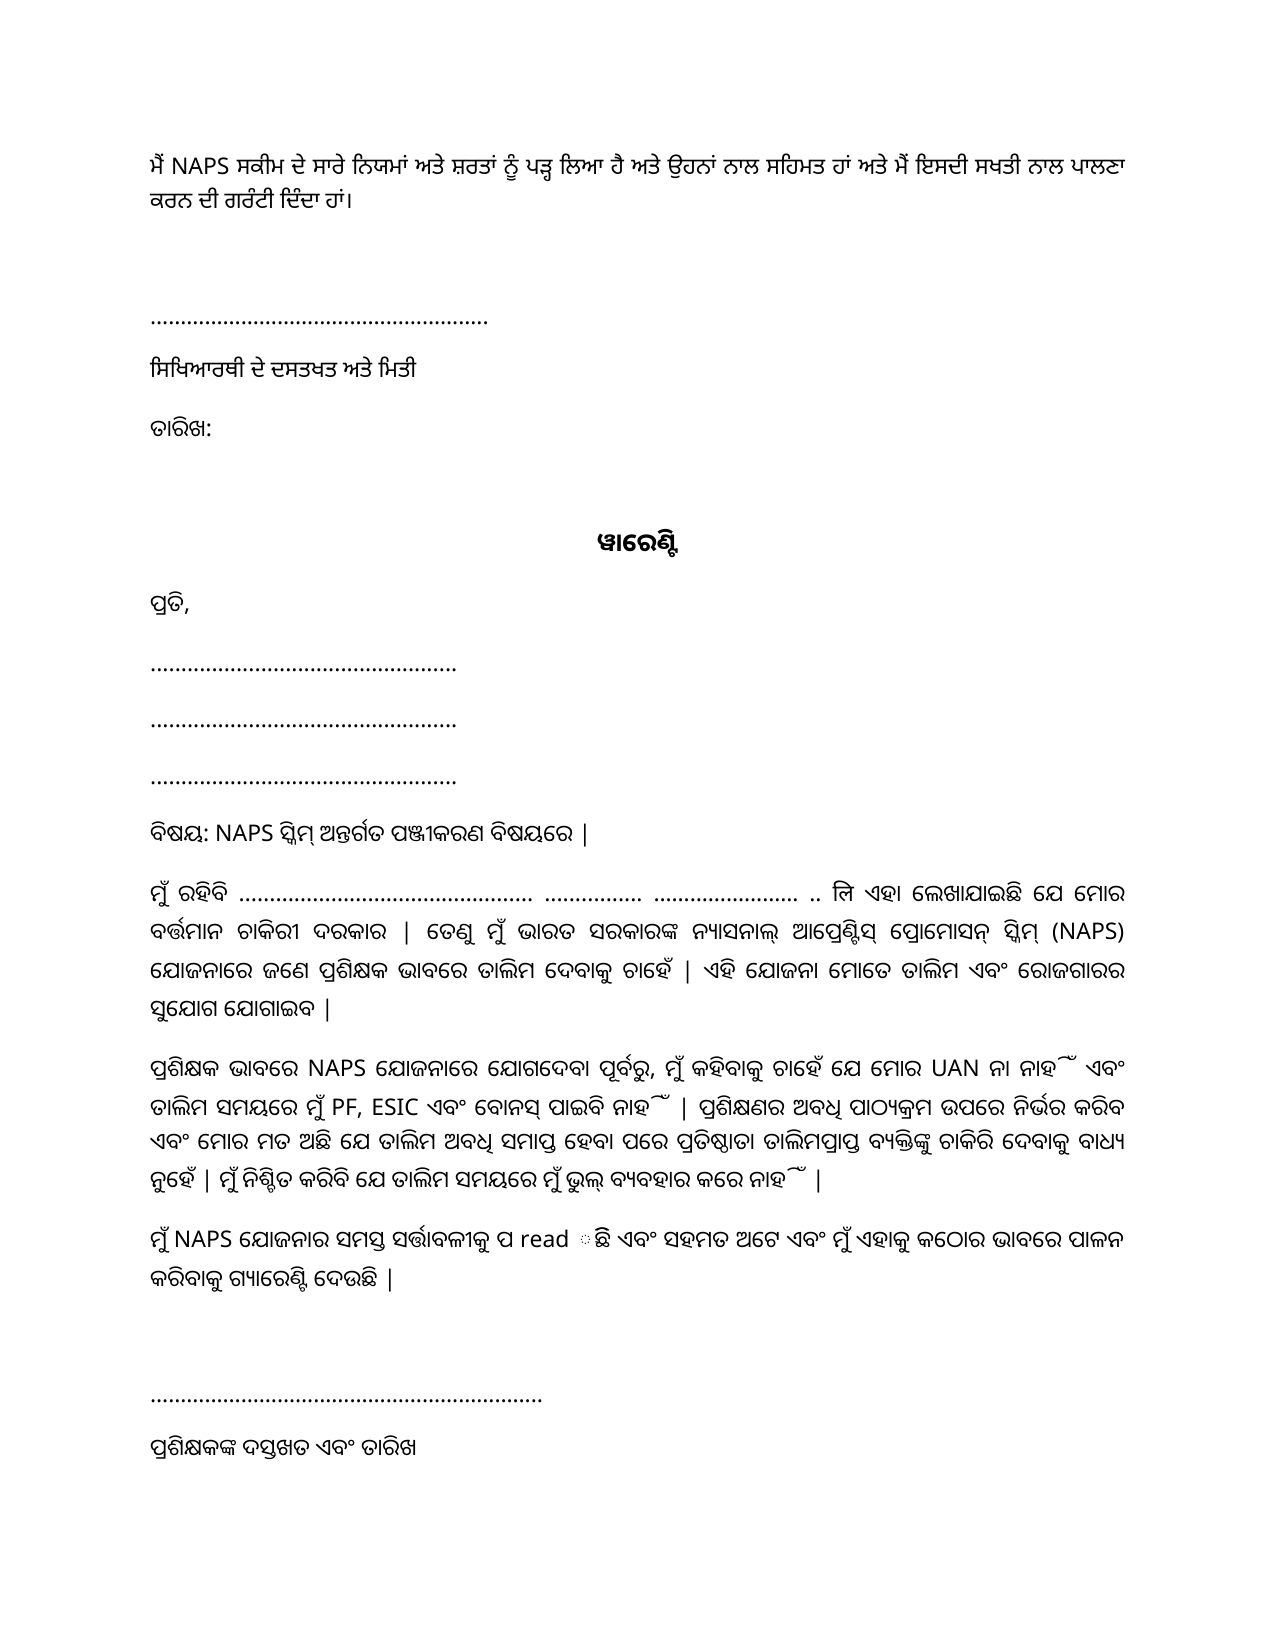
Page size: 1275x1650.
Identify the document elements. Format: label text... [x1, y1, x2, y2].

text ମୁଁ NAPS ଯୋଜନାର ସମସ୍ତ ସର୍ତ୍ତାବଳୀକୁ ପ read ିଛି ଏବଂ ସହମତ ଅଟେ ଏବଂ ମୁଁ ଏହାକୁ କଠୋର ଭାବରେ ପାଳନ କରିବାକୁ ଗ୍ୟାରେଣ୍ଟି ଦେଉଛି | [150, 1223, 1125, 1296]
text ବିଷୟ: NAPS ସ୍କିମ୍ ଅନ୍ତର୍ଗତ ପଞ୍ଜୀକରଣ ବିଷୟରେ | [150, 817, 1125, 851]
text .................................................. [150, 647, 1125, 678]
text ତାରିଖ: [150, 412, 1125, 446]
text ਸਿਖਿਆਰਥੀ ਦੇ ਦਸਤਖਤ ਅਤੇ ਮਿਤੀ [150, 357, 1125, 387]
text ……………………………………………………….. [150, 1378, 1125, 1409]
text ਮੈਂ NAPS ਸਕੀਮ ਦੇ ਸਾਰੇ ਨਿਯਮਾਂ ਅਤੇ ਸ਼ਰਤਾਂ ਨੂੰ ਪੜ੍ਹ ਲਿਆ ਹੈ ਅਤੇ ਉਹਨਾਂ ਨਾਲ ਸਹਿਮਤ ਹਾਂ ਅਤੇ ਮੈਂ ਇਸਦੀ ਸਖਤੀ ਨਾਲ ਪਾਲਣਾ ਕਰਨ ਦੀ ਗਰੰਟੀ ਦਿੰਦਾ ਹਾਂ। [150, 150, 1125, 218]
text .................................................. [150, 703, 1125, 735]
text ପ୍ରଶିକ୍ଷକଙ୍କ ଦସ୍ତଖତ ଏବଂ ତାରିଖ [150, 1435, 1125, 1465]
text .................................................. [150, 760, 1125, 791]
text ପ୍ରତି, [150, 587, 1125, 621]
text ୱାରେଣ୍ଟି [150, 529, 1125, 561]
text ମୁଁ ରହିବି ………………………………………… ................ …………………… .. लि ଏହା ଲେଖାଯାଇଛି ଯେ ମୋର ବର୍ତ୍ତମାନ ଚାକିରୀ ଦରକାର | ତେଣୁ ମୁଁ ଭାରତ ସରକାରଙ୍କ ନ୍ୟାସନାଲ୍ ଆପ୍ରେଣ୍ଟିସ୍ ପ୍ରୋମୋସନ୍ ସ୍କିମ୍ (NAPS) ଯୋଜନାରେ ଜଣେ ପ୍ରଶିକ୍ଷକ ଭାବରେ ତାଲିମ ଦେବାକୁ ଚାହେଁ | ଏହି ଯୋଜନା ମୋତେ ତାଲିମ ଏବଂ ରୋଜଗାରର ସୁଯୋଗ ଯୋଗାଇବ | [150, 877, 1125, 1026]
text ……………………………………………….. [150, 300, 1125, 332]
text ପ୍ରଶିକ୍ଷକ ଭାବରେ NAPS ଯୋଜନାରେ ଯୋଗଦେବା ପୂର୍ବରୁ, ମୁଁ କହିବାକୁ ଚାହେଁ ଯେ ମୋର UAN ନା ନାହିଁ ଏବଂ ତାଲିମ ସମୟରେ ମୁଁ PF, ESIC ଏବଂ ବୋନସ୍ ପାଇବି ନାହିଁ | ପ୍ରଶିକ୍ଷଣର ଅବଧି ପାଠ୍ୟକ୍ରମ ଉପରେ ନିର୍ଭର କରିବ ଏବଂ ମୋର ମତ ଅଛି ଯେ ତାଲିମ ଅବଧି ସମାପ୍ତ ହେବା ପରେ ପ୍ରତିଷ୍ଠାତା ତାଲିମପ୍ରାପ୍ତ ବ୍ୟକ୍ତିଙ୍କୁ ଚାକିରି ଦେବାକୁ ବାଧ୍ୟ ନୁହେଁ | ମୁଁ ନିଶ୍ଚିତ କରିବି ଯେ ତାଲିମ ସମୟରେ ମୁଁ ଭୁଲ୍ ବ୍ୟବହାର କରେ ନାହିଁ | [150, 1052, 1125, 1197]
